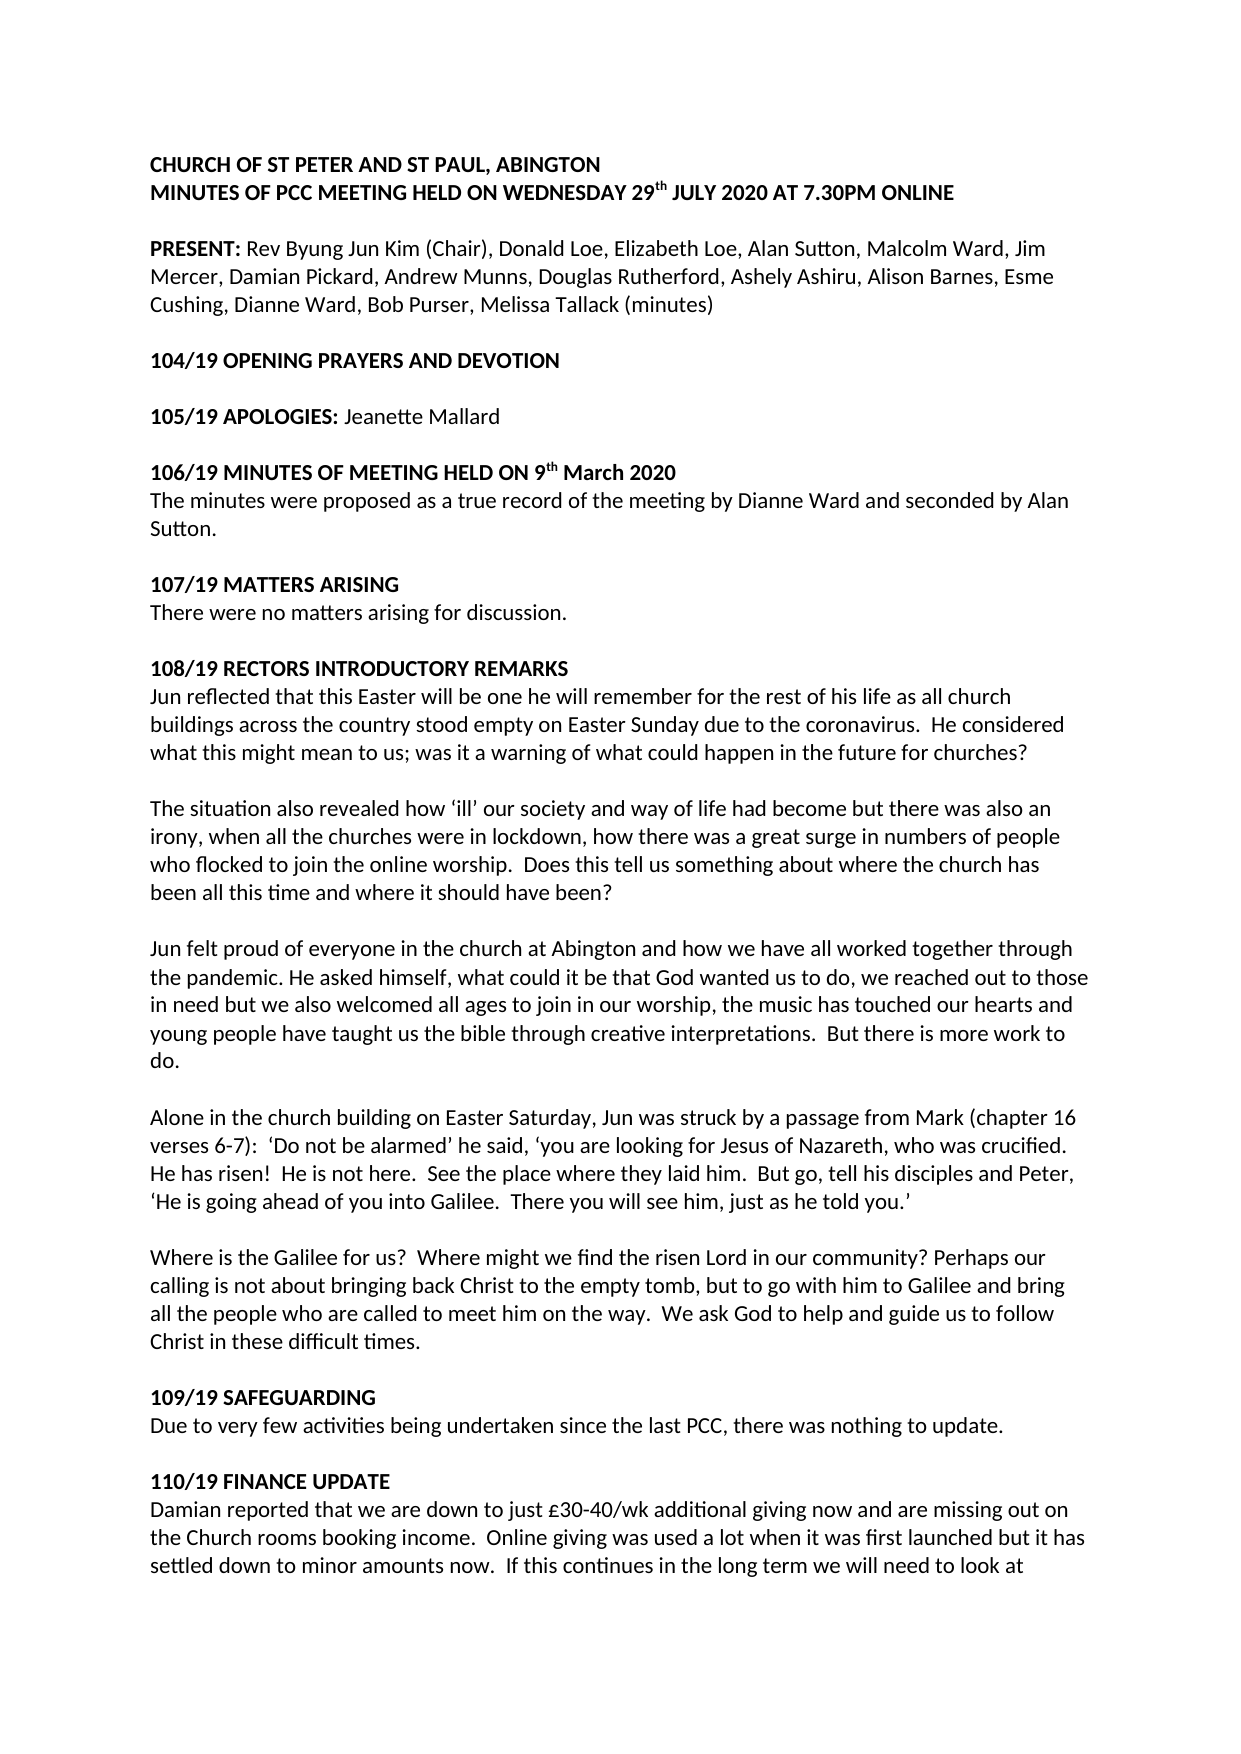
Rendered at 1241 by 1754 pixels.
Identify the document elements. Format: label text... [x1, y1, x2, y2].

text 107/19 MATTERS ARISING [150, 570, 1090, 598]
text 105/19 APOLOGIES: Jeanette Mallard [150, 402, 1090, 430]
text 109/19 SAFEGUARDING [150, 1383, 1090, 1411]
text There were no matters arising for discussion. [150, 598, 1090, 626]
text CHURCH OF ST PETER AND ST PAUL, ABINGTON [150, 150, 1090, 178]
text Jun felt proud of everyone in the church at Abington and how we have all worked together through the pandemic. He asked himself, what could it be that God wanted us to do, we reached out to those in need but we also welcomed all ages to join in our worship, the music has touched our hearts and young people have taught us the bible through creative interpretations. But there is more work to do. [150, 934, 1090, 1075]
text MINUTES OF PCC MEETING HELD ON WEDNESDAY 29th JULY 2020 AT 7.30PM ONLINE [150, 178, 1090, 206]
text The minutes were proposed as a true record of the meeting by Dianne Ward and seconded by Alan Sutton. [150, 486, 1090, 542]
text PRESENT: Rev Byung Jun Kim (Chair), Donald Loe, Elizabeth Loe, Alan Sutton, Malcolm Ward, Jim Mercer, Damian Pickard, Andrew Munns, Douglas Rutherford, Ashely Ashiru, Alison Barnes, Esme Cushing, Dianne Ward, Bob Purser, Melissa Tallack (minutes) [150, 234, 1090, 318]
text Where is the Galilee for us? Where might we find the risen Lord in our community? Perhaps our calling is not about bringing back Christ to the empty tomb, but to go with him to Galilee and bring all the people who are called to meet him on the way. We ask God to help and guide us to follow Christ in these difficult times. [150, 1243, 1090, 1355]
text Alone in the church building on Easter Saturday, Jun was struck by a passage from Mark (chapter 16 verses 6-7): ‘Do not be alarmed’ he said, ‘you are looking for Jesus of Nazareth, who was crucified. He has risen! He is not here. See the place where they laid him. But go, tell his disciples and Peter, ‘He is going ahead of you into Galilee. There you will see him, just as he told you.’ [150, 1103, 1090, 1215]
text Jun reflected that this Easter will be one he will remember for the rest of his life as all church buildings across the country stood empty on Easter Sunday due to the coronavirus. He considered what this might mean to us; was it a warning of what could happen in the future for churches? [150, 682, 1090, 766]
text Due to very few activities being undertaken since the last PCC, there was nothing to update. [150, 1411, 1090, 1439]
text 104/19 OPENING PRAYERS AND DEVOTION [150, 346, 1090, 374]
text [150, 1495, 1090, 1579]
text 106/19 MINUTES OF MEETING HELD ON 9th March 2020 [150, 458, 1090, 486]
text The situation also revealed how ‘ill’ our society and way of life had become but there was also an irony, when all the churches were in lockdown, how there was a great surge in numbers of people who flocked to join the online worship. Does this tell us something about where the church has been all this time and where it should have been? [150, 794, 1090, 907]
text 108/19 RECTORS INTRODUCTORY REMARKS [150, 654, 1090, 682]
text 110/19 FINANCE UPDATE [150, 1467, 1090, 1495]
